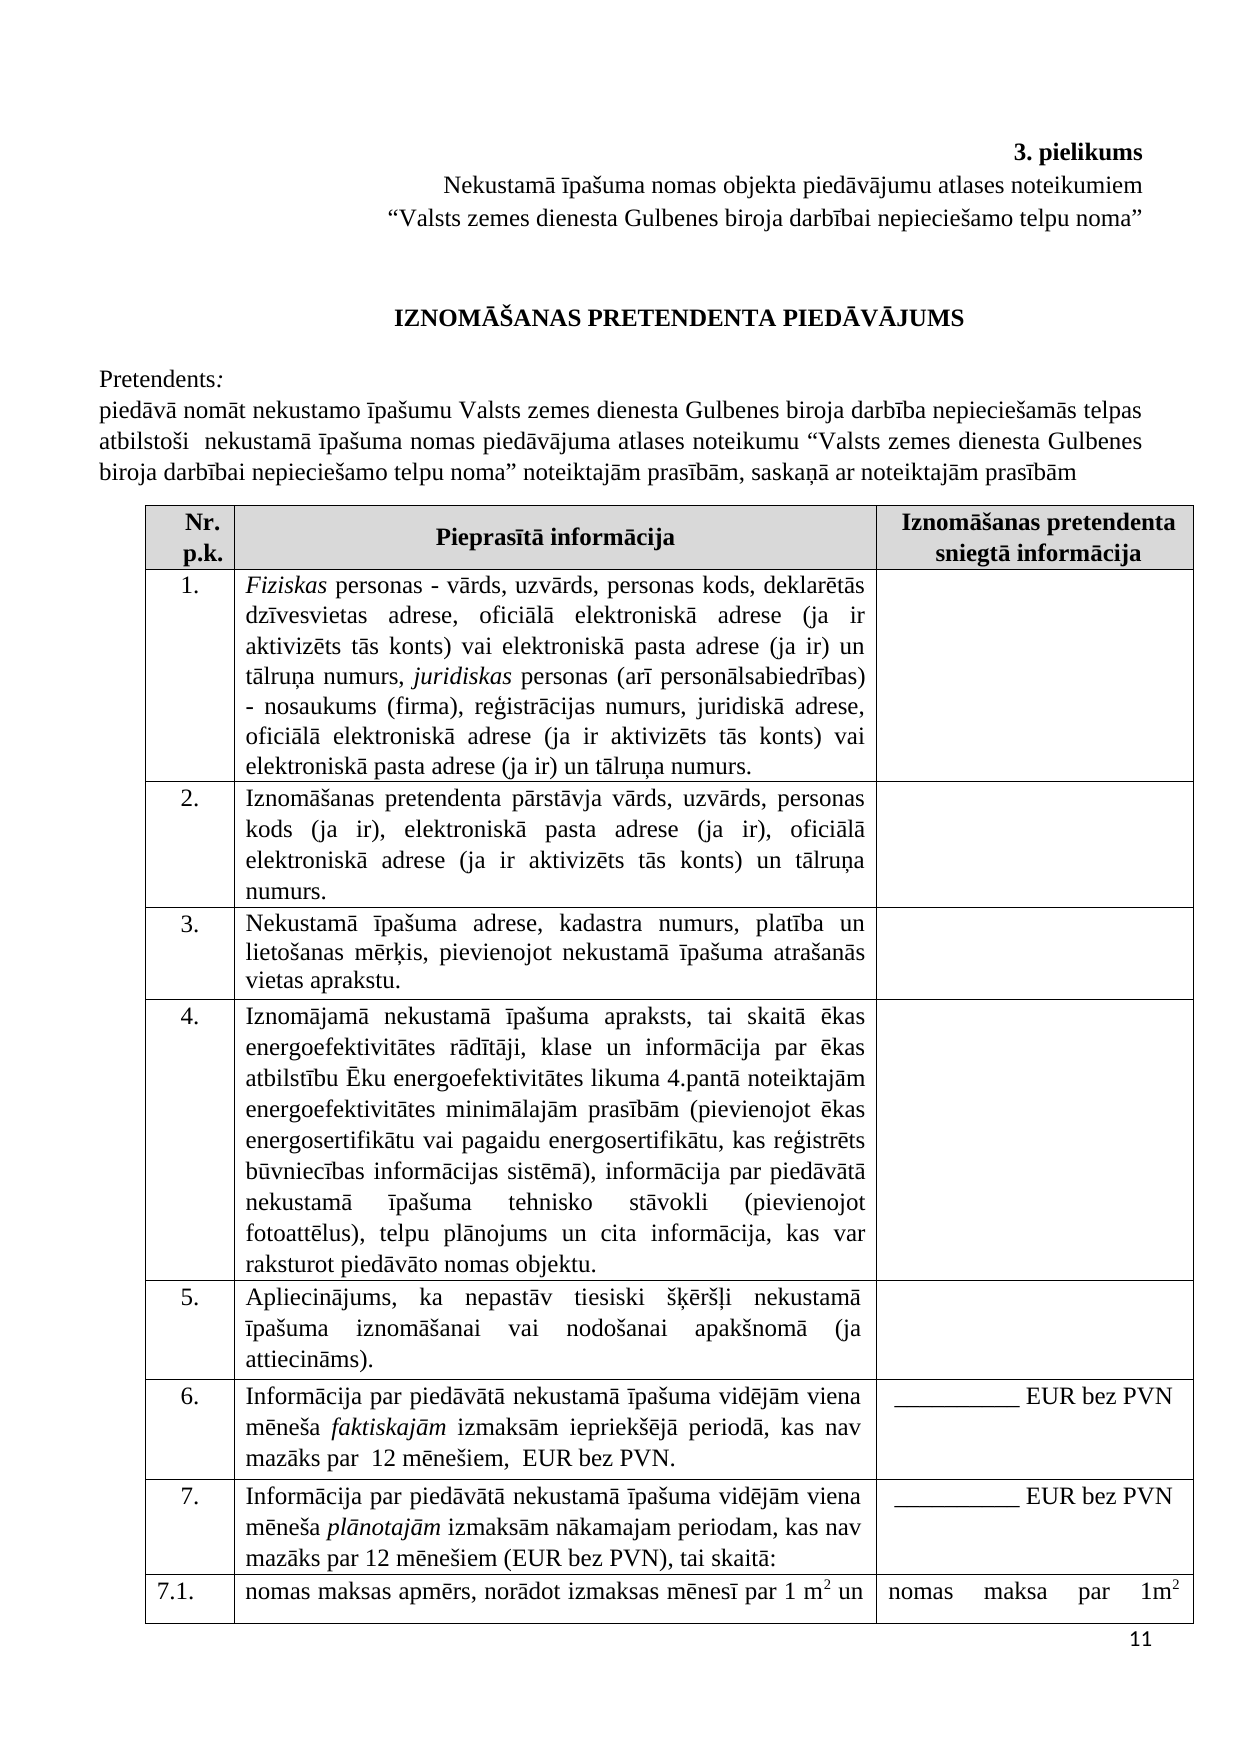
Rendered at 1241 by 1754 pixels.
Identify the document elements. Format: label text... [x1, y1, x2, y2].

table_cell [877, 782, 1193, 907]
text Pretendents: [99, 364, 1147, 393]
table_cell [877, 908, 1193, 999]
table_header Nr. p.k. [146, 506, 234, 569]
table_cell 2. [146, 782, 234, 907]
text “Valsts zemes dienesta Gulbenes biroja darbībai nepieciešamo telpu noma” [187, 203, 1143, 232]
table_cell 6. [146, 1380, 234, 1479]
text 3. pielikums [668, 137, 1143, 166]
table_cell 7. [146, 1480, 234, 1574]
table_cell Iznomāšanas pretendenta pārstāvja vārds, uzvārds, personas kods (ja ir), elektroniskā pasta adrese (ja ir), oficiālā elektroniskā adrese (ja ir aktivizēts tās konts) un tālruņa numurs. [235, 782, 876, 907]
table_cell Apliecinājums, ka nepastāv tiesiski šķēršļi nekustamā īpašuma iznomāšanai vai nodošanai apakšnomā (ja attiecināms). [235, 1281, 876, 1379]
table_cell Fiziskas personas - vārds, uzvārds, personas kods, deklarētās dzīvesvietas adrese, oficiālā elektroniskā adrese (ja ir aktivizēts tās konts) vai elektroniskā pasta adrese (ja ir) un tālruņa numurs, juridiskas personas (arī personālsabiedrības) - nosaukums (firma), reģistrācijas numurs, juridiskā adrese, oficiālā elektroniskā adrese (ja ir aktivizēts tās konts) vai elektroniskā pasta adrese (ja ir) un tālruņa numurs. [235, 570, 876, 781]
table_header Pieprasītā informācija [235, 506, 876, 569]
table_cell __________ EUR bez PVN [877, 1480, 1193, 1574]
table_cell 1. [146, 570, 234, 781]
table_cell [235, 1575, 876, 1623]
table_cell Nekustamā īpašuma adrese, kadastra numurs, platība un lietošanas mērķis, pievienojot nekustamā īpašuma atrašanās vietas aprakstu. [235, 908, 876, 999]
table_header Iznomāšanas pretendenta sniegtā informācija [877, 506, 1193, 569]
table_cell 7.1. [146, 1575, 234, 1623]
text IZNOMĀŠANAS PRETENDENTA PIEDĀVĀJUMS [212, 303, 1147, 332]
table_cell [877, 1575, 1193, 1623]
table_cell Iznomājamā nekustamā īpašuma apraksts, tai skaitā ēkas energoefektivitātes rādītāji, klase un informācija par ēkas atbilstību Ēku energoefektivitātes likuma 4.pantā noteiktajām energoefektivitātes minimālajām prasībām (pievienojot ēkas energosertifikātu vai pagaidu energosertifikātu, kas reģistrēts būvniecības informācijas sistēmā), informācija par piedāvātā nekustamā īpašuma tehnisko stāvokli (pievienojot fotoattēlus), telpu plānojums un cita informācija, kas var raksturot piedāvāto nomas objektu. [235, 1000, 876, 1280]
table_cell 3. [146, 908, 234, 999]
table_cell 5. [146, 1281, 234, 1379]
table_cell 4. [146, 1000, 234, 1280]
text Nekustamā īpašuma nomas objekta piedāvājumu atlases noteikumiem [411, 170, 1143, 199]
table_cell [877, 1000, 1193, 1280]
text piedāvā nomāt nekustamo īpašumu Valsts zemes dienesta Gulbenes biroja darbība nepieciešamās telpas atbilstoši nekustamā īpašuma nomas piedāvājuma atlases noteikumu “Valsts zemes dienesta Gulbenes biroja darbībai nepieciešamo telpu noma” noteiktajām prasībām, saskaņā ar noteiktajām prasībām [99, 395, 1143, 486]
table_cell Informācija par piedāvātā nekustamā īpašuma vidējām viena mēneša plānotajām izmaksām nākamajam periodam, kas nav mazāks par 12 mēnešiem (EUR bez PVN), tai skaitā: [235, 1480, 876, 1574]
table_cell Informācija par piedāvātā nekustamā īpašuma vidējām viena mēneša faktiskajām izmaksām iepriekšējā periodā, kas nav mazāks par 12 mēnešiem, EUR bez PVN. [235, 1380, 876, 1479]
table_cell [877, 570, 1193, 781]
table_cell __________ EUR bez PVN [877, 1380, 1193, 1479]
table_cell [877, 1281, 1193, 1379]
